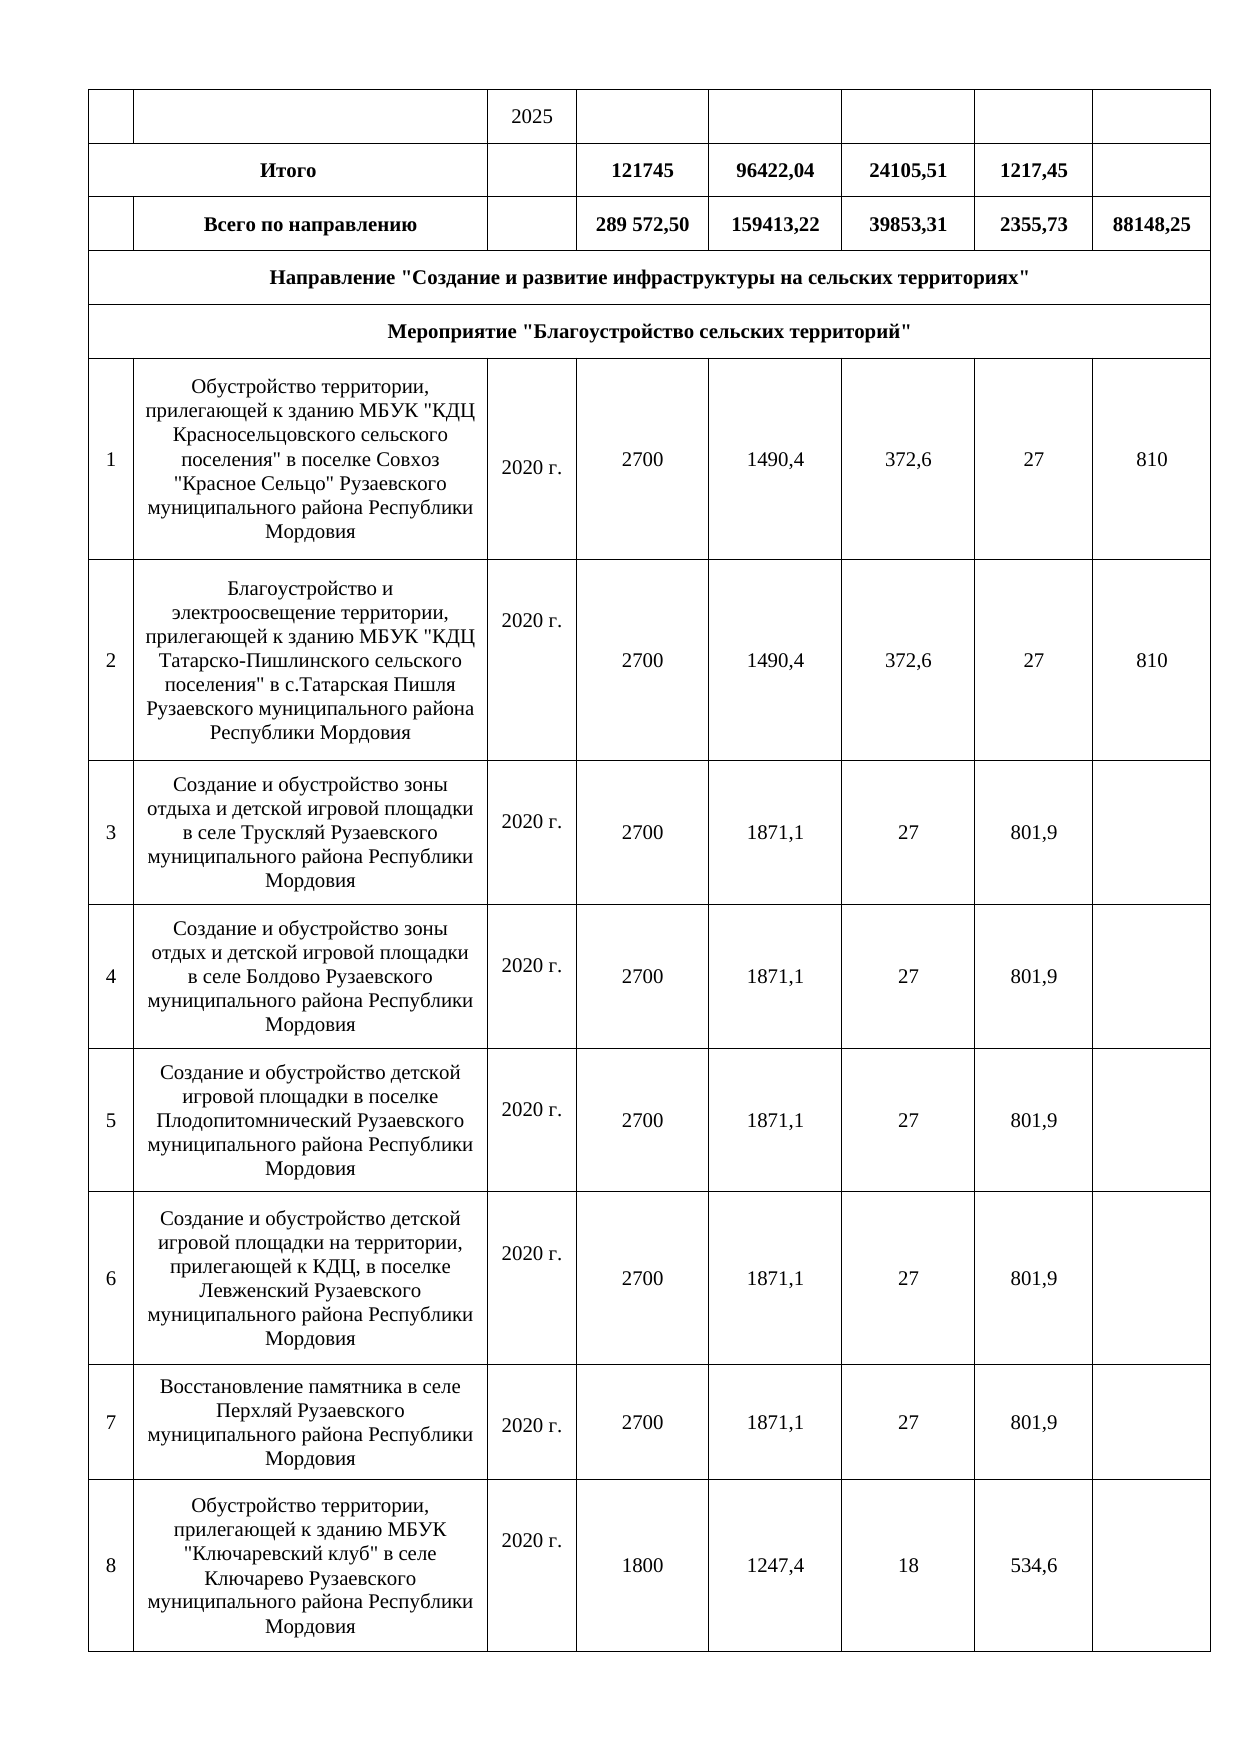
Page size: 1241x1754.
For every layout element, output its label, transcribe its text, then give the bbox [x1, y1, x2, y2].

table_cell 27 [975, 359, 1092, 559]
table_cell 1871,1 [709, 1365, 841, 1479]
table_cell 1871,1 [709, 905, 841, 1047]
table_cell 2355,73 [975, 197, 1092, 250]
table_cell . [488, 560, 576, 760]
table_cell [89, 197, 133, 250]
table_cell 372,6 [842, 359, 974, 559]
table_cell 801,9 [975, 905, 1092, 1047]
table_cell 18 [842, 1480, 974, 1651]
table_cell . [488, 1365, 576, 1479]
table_cell 801,9 [975, 1049, 1092, 1191]
table_cell Благоустройство и электроосвещение территории, прилегающей к зданию МБУК "КДЦ Татарско-Пишлинского сельского поселения" в с.Татарская Пишля Рузаевского муниципального района Республики Мордовия [134, 560, 487, 760]
table_cell 1490,4 [709, 359, 841, 559]
table_cell 2700 [577, 905, 708, 1047]
table_cell Мероприятие "Благоустройство сельских территорий" [89, 305, 1210, 357]
table_cell 8 [89, 1480, 133, 1651]
table_cell Создание и обустройство зоны отдых и детской игровой площадки в селе Болдово Рузаевского муниципального района Республики Мордовия [134, 905, 487, 1047]
table_cell [1093, 1365, 1210, 1479]
table_cell 27 [842, 1049, 974, 1191]
table_cell 2700 [577, 359, 708, 559]
table_cell Создание и обустройство зоны отдыха и детской игровой площадки в селе Трускляй Рузаевского муниципального района Республики Мордовия [134, 761, 487, 904]
table_cell Создание и обустройство детской игровой площадки на территории, прилегающей к КДЦ, в поселке Левженский Рузаевского муниципального района Республики Мордовия [134, 1192, 487, 1364]
table_cell 289 572,50 [577, 197, 708, 250]
table_cell [1093, 144, 1210, 196]
table_cell [975, 90, 1092, 142]
table_cell 801,9 [975, 1365, 1092, 1479]
table_cell . [488, 359, 576, 559]
table_cell 27 [842, 1192, 974, 1364]
table_cell 1800 [577, 1480, 708, 1651]
table_cell Итого [89, 144, 487, 196]
table_cell [488, 144, 576, 196]
table_cell 1871,1 [709, 761, 841, 904]
table_cell [1093, 90, 1210, 142]
table_cell [842, 90, 974, 142]
table_cell 3 [89, 761, 133, 904]
table_cell 2700 [577, 1192, 708, 1364]
table_cell 5 [89, 1049, 133, 1191]
table_cell 24105,51 [842, 144, 974, 196]
table_cell 2700 [577, 560, 708, 760]
table_cell . [488, 1049, 576, 1191]
table_cell 2700 [577, 761, 708, 904]
table_cell 39853,31 [842, 197, 974, 250]
table_cell 801,9 [975, 1192, 1092, 1364]
table_cell 1247,4 [709, 1480, 841, 1651]
table_cell 7 [89, 1365, 133, 1479]
table_cell 801,9 [975, 761, 1092, 904]
table_cell [1093, 905, 1210, 1047]
table_cell 121745 [577, 144, 708, 196]
table_cell 27 [842, 761, 974, 904]
table_cell 372,6 [842, 560, 974, 760]
table_cell 810 [1093, 359, 1210, 559]
table_cell 96422,04 [709, 144, 841, 196]
table_cell Всего по направлению [134, 197, 487, 250]
table_cell 2025 [488, 90, 576, 142]
table_cell . [488, 1480, 576, 1651]
table_cell 27 [842, 1365, 974, 1479]
table_cell 27 [975, 560, 1092, 760]
table_cell 810 [1093, 560, 1210, 760]
table_cell 534,6 [975, 1480, 1092, 1651]
table_cell Направление "Создание и развитие инфраструктуры на сельских территориях" [89, 251, 1210, 304]
table_cell 1871,1 [709, 1049, 841, 1191]
table_cell . [488, 905, 576, 1047]
table_cell Обустройство территории, прилегающей к зданию МБУК "КДЦ Красносельцовского сельского поселения" в поселке Совхоз "Красное Сельцо" Рузаевского муниципального района Республики Мордовия [134, 359, 487, 559]
table_cell [488, 197, 576, 250]
table_cell [1093, 1049, 1210, 1191]
table_cell Восстановление памятника в селе Перхляй Рузаевского муниципального района Республики Мордовия [134, 1365, 487, 1479]
table_cell 2700 [577, 1365, 708, 1479]
table_cell [1093, 1480, 1210, 1651]
table_cell [1093, 761, 1210, 904]
table_cell 1490,4 [709, 560, 841, 760]
table_cell 159413,22 [709, 197, 841, 250]
table_cell . [488, 1192, 576, 1364]
table_cell 4 [89, 905, 133, 1047]
table_cell [577, 90, 708, 142]
table_cell [709, 90, 841, 142]
table_cell . [488, 761, 576, 904]
table_cell 1871,1 [709, 1192, 841, 1364]
table_cell [1093, 1192, 1210, 1364]
table_cell 1217,45 [975, 144, 1092, 196]
table_cell 27 [842, 905, 974, 1047]
table_cell 88148,25 [1093, 197, 1210, 250]
table_cell 6 [89, 1192, 133, 1364]
table_cell Обустройство территории, прилегающей к зданию МБУК "Ключаревский клуб" в селе Ключарево Рузаевского муниципального района Республики Мордовия [134, 1480, 487, 1651]
table_cell Создание и обустройство детской игровой площадки в поселке Плодопитомнический Рузаевского муниципального района Республики Мордовия [134, 1049, 487, 1191]
table_cell 2700 [577, 1049, 708, 1191]
table_cell 1 [89, 359, 133, 559]
table_cell 2 [89, 560, 133, 760]
